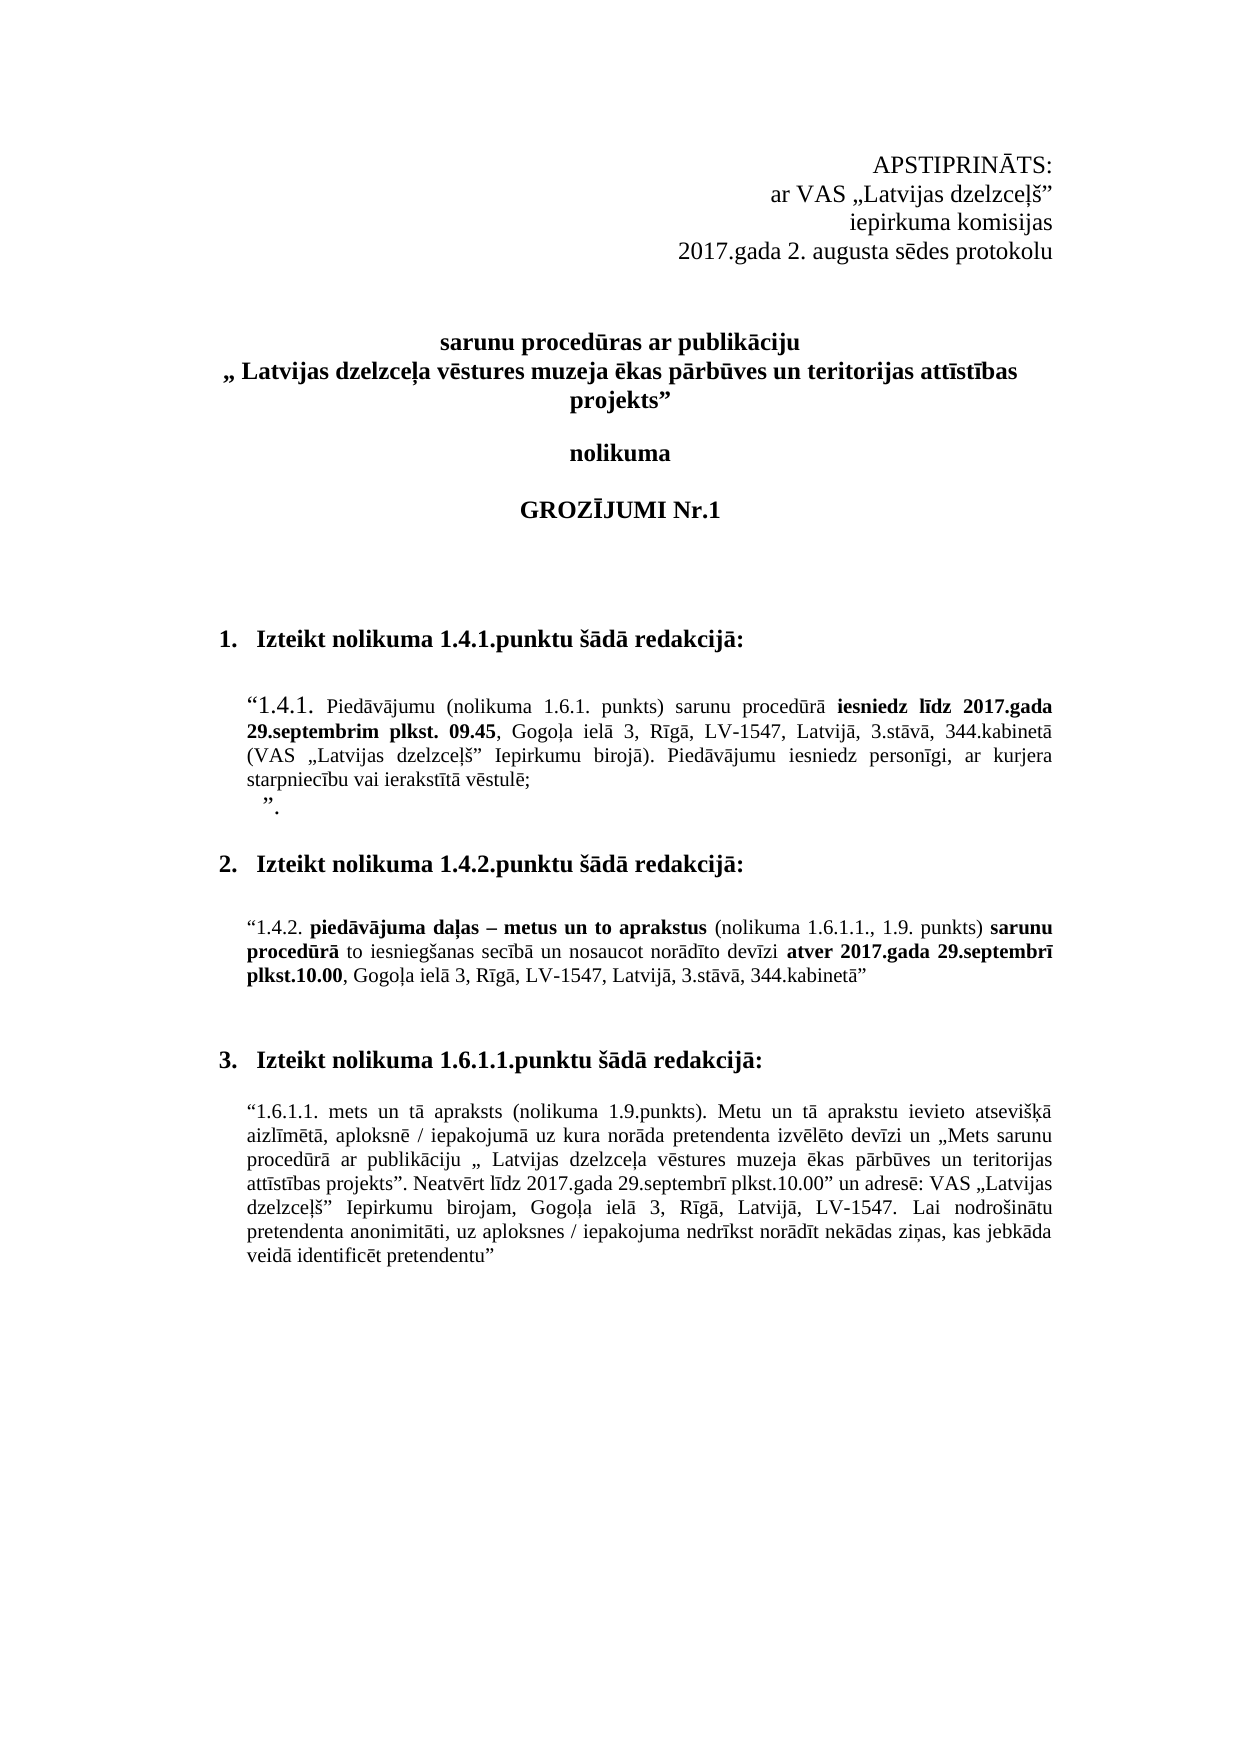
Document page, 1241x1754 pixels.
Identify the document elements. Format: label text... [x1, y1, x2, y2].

text ”. [262, 791, 1053, 820]
text „ Latvijas dzelzceļa vēstures muzeja ēkas pārbūves un teritorijas attīstības projekts” [187, 356, 1053, 413]
list Izteikt nolikuma 1.4.1.punktu šādā redakcijā: [219, 624, 1053, 653]
list Izteikt nolikuma 1.4.2.punktu šādā redakcijā: [219, 849, 1053, 878]
text GROZĪJUMI Nr.1 [187, 495, 1053, 524]
text iepirkuma komisijas [7, 207, 1053, 236]
text “1.4.1. Piedāvājumu (nolikuma 1.6.1. punkts) sarunu procedūrā iesniedz līdz 2017.gada 29.septembrim plkst. 09.45, Gogoļa ielā 3, Rīgā, LV-1547, Latvijā, 3.stāvā, 344.kabinetā (VAS „Latvijas dzelzceļš” Iepirkumu birojā). Piedāvājumu iesniedz personīgi, ar kurjera starpniecību vai ierakstītā vēstulē; [247, 691, 1053, 791]
text “1.6.1.1. mets un tā apraksts (nolikuma 1.9.punkts). Metu un tā aprakstu ievieto atsevišķā aizlīmētā, aploksnē / iepakojumā uz kura norāda pretendenta izvēlēto devīzi un „Mets sarunu procedūrā ar publikāciju „ Latvijas dzelzceļa vēstures muzeja ēkas pārbūves un teritorijas attīstības projekts”. Neatvērt līdz 2017.gada 29.septembrī plkst.10.00” un adresē: VAS „Latvijas dzelzceļš” Iepirkumu birojam, Gogoļa ielā 3, Rīgā, Latvijā, LV-1547. Lai nodrošinātu pretendenta anonimitāti, uz aploksnes / iepakojuma nedrīkst norādīt nekādas ziņas, kas jebkāda veidā identificēt pretendentu” [247, 1098, 1053, 1267]
text nolikuma [187, 438, 1053, 466]
text 2017.gada 2. augusta sēdes protokolu [7, 236, 1053, 265]
text ar VAS „Latvijas dzelzceļš” [7, 179, 1053, 207]
text sarunu procedūras ar publikāciju [187, 327, 1053, 356]
text “1.4.2. piedāvājuma daļas – metus un to aprakstus (nolikuma 1.6.1.1., 1.9. punkts) sarunu procedūrā to iesniegšanas secībā un nosaucot norādīto devīzi atver 2017.gada 29.septembrī plkst.10.00, Gogoļa ielā 3, Rīgā, LV-1547, Latvijā, 3.stāvā, 344.kabinetā” [247, 915, 1053, 987]
list Izteikt nolikuma 1.6.1.1.punktu šādā redakcijā: [219, 1045, 1053, 1073]
text Apstiprināts: [7, 150, 1053, 179]
